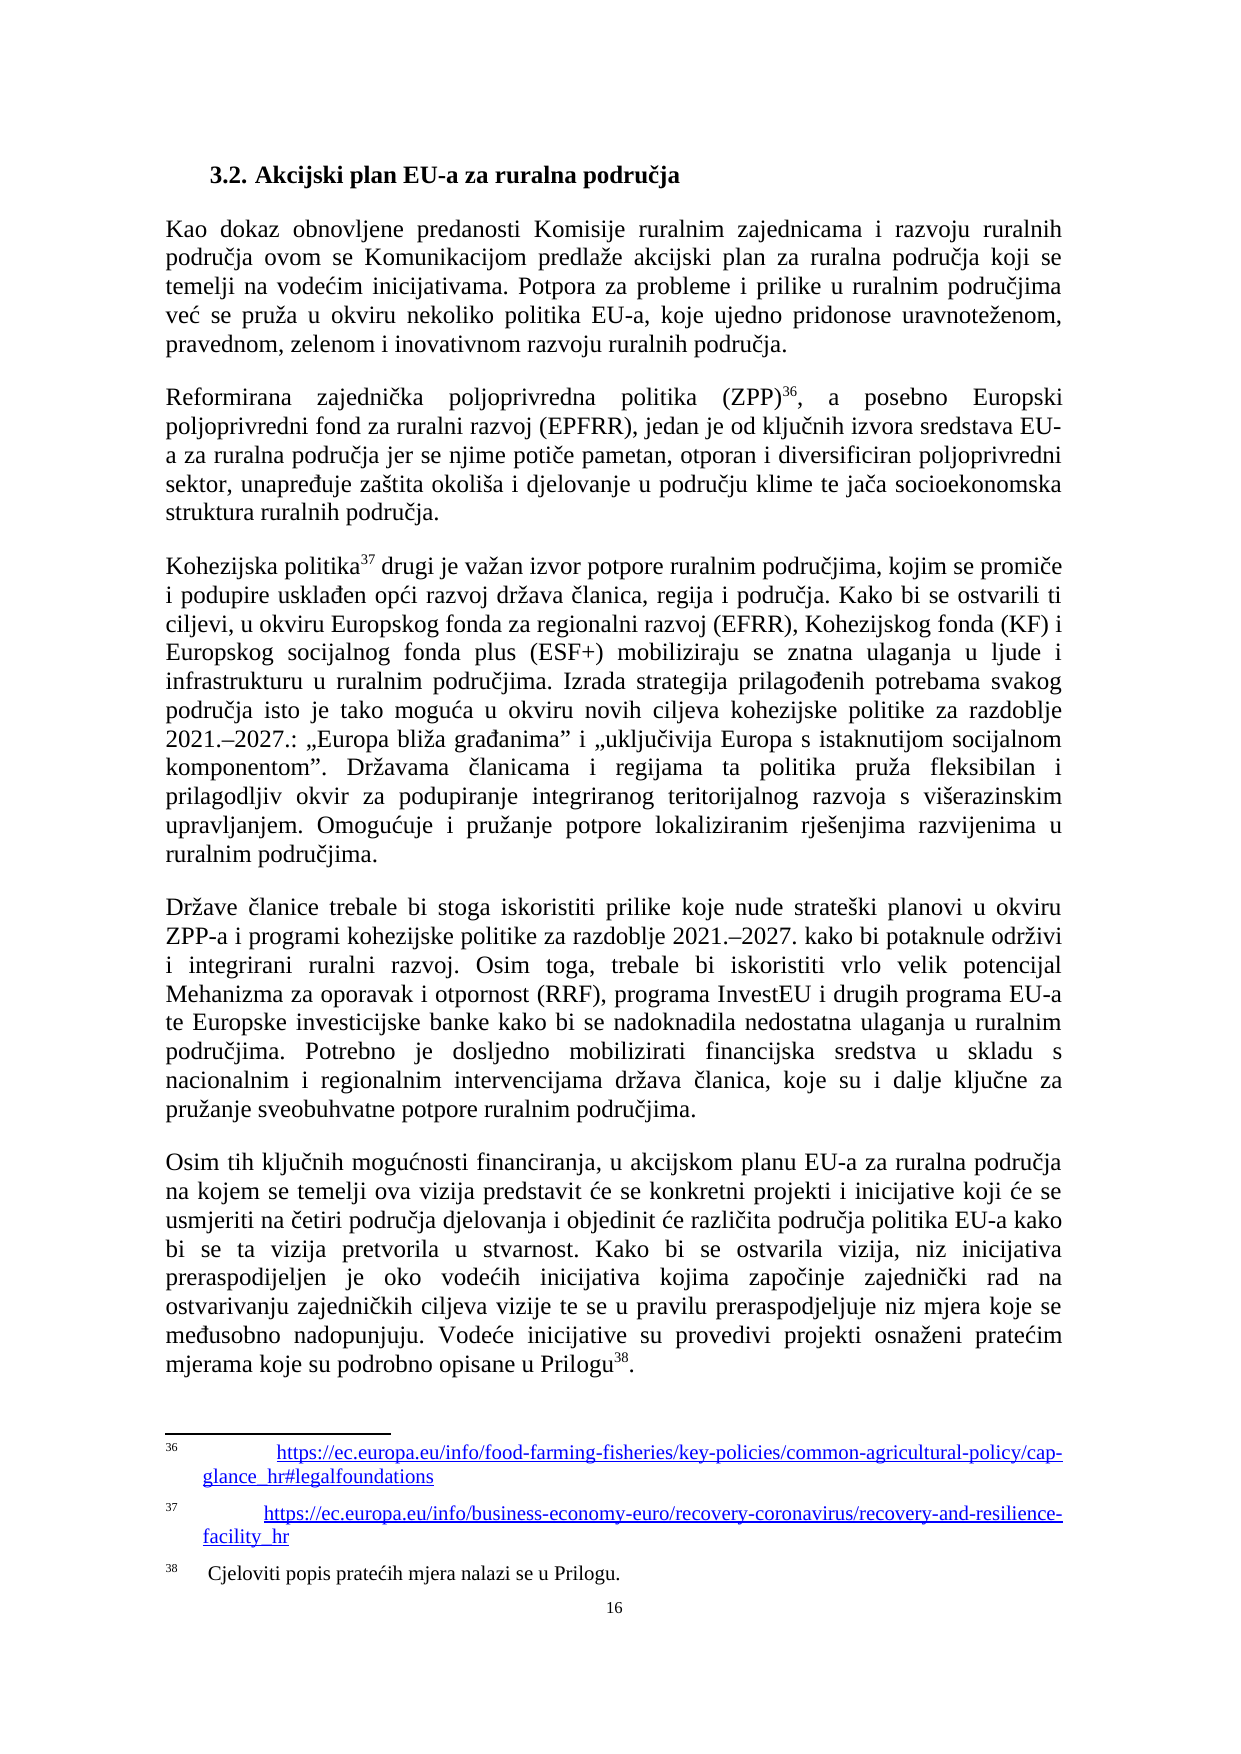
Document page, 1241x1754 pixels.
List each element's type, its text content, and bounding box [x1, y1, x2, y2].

subtitle Akcijski plan EU-a za ruralna područja [209, 160, 1063, 189]
text Osim tih ključnih mogućnosti financiranja, u akcijskom planu EU-a za ruralna područja na kojem se temelji ova vizija predstavit će se konkretni projekti i inicijative koji će se usmjeriti na četiri područja djelovanja i objedinit će različita područja politika EU-a kako bi se ta vizija pretvorila u stvarnost. Kako bi se ostvarila vizija, niz inicijativa preraspodijeljen je oko vodećih inicijativa kojima započinje zajednički rad na ostvarivanju zajedničkih ciljeva vizije te se u pravilu preraspodjeljuje niz mjera koje se međusobno nadopunjuju. Vodeće inicijative su provedivi projekti osnaženi pratećim mjerama koje su podrobno opisane u Prilogu. [165, 1147, 1063, 1377]
text Države članice trebale bi stoga iskoristiti prilike koje nude strateški planovi u okviru ZPP-a i programi kohezijske politike za razdoblje 2021.–2027. kako bi potaknule održivi i integrirani ruralni razvoj. Osim toga, trebale bi iskoristiti vrlo velik potencijal Mehanizma za oporavak i otpornost (RRF), programa InvestEU i drugih programa EU-a te Europske investicijske banke kako bi se nadoknadila nedostatna ulaganja u ruralnim područjima. Potrebno je dosljedno mobilizirati financijska sredstva u skladu s nacionalnim i regionalnim intervencijama država članica, koje su i dalje ključne za pružanje sveobuhvatne potpore ruralnim područjima. [165, 892, 1063, 1122]
text Kao dokaz obnovljene predanosti Komisije ruralnim zajednicama i razvoju ruralnih područja ovom se Komunikacijom predlaže akcijski plan za ruralna područja koji se temelji na vodećim inicijativama. Potpora za probleme i prilike u ruralnim područjima već se pruža u okviru nekoliko politika EU-a, koje ujedno pridonose uravnoteženom, pravednom, zelenom i inovativnom razvoju ruralnih područja. [165, 214, 1063, 357]
text Kohezijska politika drugi je važan izvor potpore ruralnim područjima, kojim se promiče i podupire usklađen opći razvoj država članica, regija i područja. Kako bi se ostvarili ti ciljevi, u okviru Europskog fonda za regionalni razvoj (EFRR), Kohezijskog fonda (KF) i Europskog socijalnog fonda plus (ESF+) mobiliziraju se znatna ulaganja u ljude i infrastrukturu u ruralnim područjima. Izrada strategija prilagođenih potrebama svakog područja isto je tako moguća u okviru novih ciljeva kohezijske politike za razdoblje 2021.–2027.: „Europa bliža građanima” i „uključivija Europa s istaknutijom socijalnom komponentom”. Državama članicama i regijama ta politika pruža fleksibilan i prilagodljiv okvir za podupiranje integriranog teritorijalnog razvoja s višerazinskim upravljanjem. Omogućuje i pružanje potpore lokaliziranim rješenjima razvijenima u ruralnim područjima. [165, 551, 1063, 867]
text Reformirana zajednička poljoprivredna politika (ZPP), a posebno Europski poljoprivredni fond za ruralni razvoj (EPFRR), jedan je od ključnih izvora sredstava EU-a za ruralna područja jer se njime potiče pametan, otporan i diversificiran poljoprivredni sektor, unapređuje zaštita okoliša i djelovanje u području klime te jača socioekonomska struktura ruralnih područja. [165, 382, 1063, 526]
